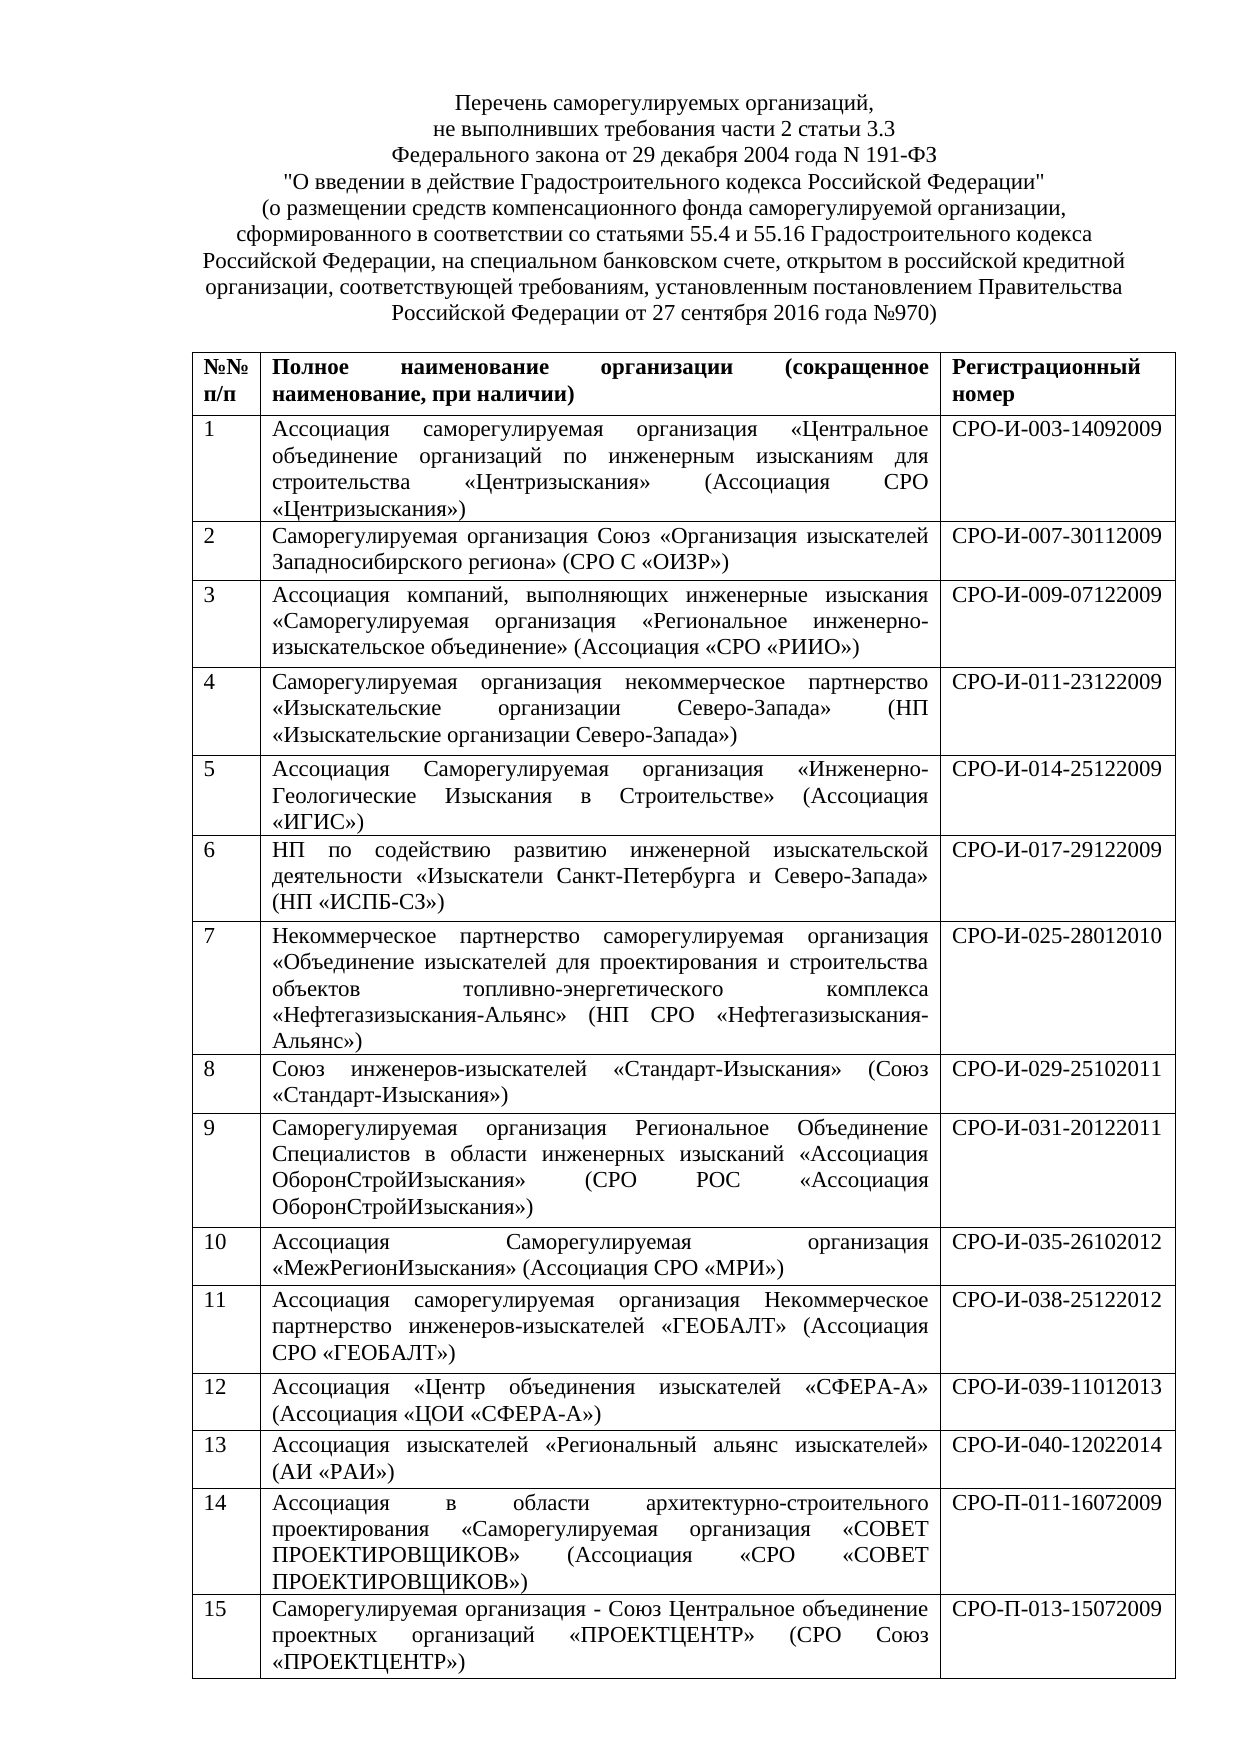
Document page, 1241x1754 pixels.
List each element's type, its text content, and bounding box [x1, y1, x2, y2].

table_cell Ассоциация в области архитектурно-строительного проектирования «Саморегулируемая организация «СОВЕТ ПРОЕКТИРОВЩИКОВ» (Ассоциация «СРО «СОВЕТ ПРОЕКТИРОВЩИКОВ») [261, 1489, 940, 1594]
table_cell СРО-И-017-29122009 [941, 836, 1175, 921]
table_cell 13 [193, 1431, 260, 1488]
table_cell Некоммерческое партнерство саморегулируемая организация «Объединение изыскателей для проектирования и строительства объектов топливно-энергетического комплекса «Нефтегазизыскания-Альянс» (НП СРО «Нефтегазизыскания-Альянс») [261, 922, 940, 1054]
table_cell СРО-И-039-11012013 [941, 1374, 1175, 1430]
table_cell СРО-И-025-28012010 [941, 922, 1175, 1054]
table_cell СРО-И-009-07122009 [941, 581, 1175, 667]
table_cell 15 [193, 1595, 260, 1677]
table_cell 4 [193, 668, 260, 754]
text (о размещении средств компенсационного фонда саморегулируемой организации, сформированного в соответствии со статьями 55.4 и 55.16 Градостроительного кодекса Российской Федерации, на специальном банковском счете, открытом в российской кредитной организации, соответствующей требованиям, установленным постановлением Правительства Российской Федерации от 27 сентября 2016 года №970) [177, 194, 1152, 326]
table_cell Саморегулируемая организация Союз «Организация изыскателей Западносибирского региона» (СРО С «ОИЗР») [261, 522, 940, 579]
table_cell 5 [193, 756, 260, 834]
table_cell СРО-И-035-26102012 [941, 1228, 1175, 1285]
table_cell 10 [193, 1228, 260, 1285]
table_cell СРО-П-013-15072009 [941, 1595, 1175, 1677]
table_cell Ассоциация «Центр объединения изыскателей «СФЕРА-А» (Ассоциация «ЦОИ «СФЕРА-А») [261, 1374, 940, 1430]
table_cell СРО-И-038-25122012 [941, 1286, 1175, 1372]
table_cell Ассоциация Саморегулируемая организация «Инженерно-Геологические Изыскания в Строительстве» (Ассоциация «ИГИС») [261, 756, 940, 834]
table_cell СРО-И-003-14092009 [941, 416, 1175, 521]
text не выполнивших требования части 2 статьи 3.3 [177, 115, 1152, 141]
table_cell 7 [193, 922, 260, 1054]
table_cell СРО-И-011-23122009 [941, 668, 1175, 754]
table_cell 11 [193, 1286, 260, 1372]
table_cell Ассоциация изыскателей «Региональный альянс изыскателей» (АИ «РАИ») [261, 1431, 940, 1488]
table_cell 6 [193, 836, 260, 921]
table_cell Ассоциация Саморегулируемая организация «МежРегионИзыскания» (Ассоциация СРО «МРИ») [261, 1228, 940, 1285]
table_cell 1 [193, 416, 260, 521]
text Перечень саморегулируемых организаций, [177, 89, 1152, 115]
table_cell СРО-И-014-25122009 [941, 756, 1175, 834]
table_header Регистрационный номер [941, 353, 1175, 414]
table_cell Союз инженеров-изыскателей «Стандарт-Изыскания» (Союз «Стандарт-Изыскания») [261, 1055, 940, 1113]
table_cell СРО-И-040-12022014 [941, 1431, 1175, 1488]
table_cell Саморегулируемая организация некоммерческое партнерство «Изыскательские организации Северо-Запада» (НП «Изыскательские организации Северо-Запада») [261, 668, 940, 754]
text "О введении в действие Градостроительного кодекса Российской Федерации" [177, 168, 1152, 194]
table_cell СРО-И-031-20122011 [941, 1114, 1175, 1227]
table_header №№ п/п [193, 353, 260, 414]
table_cell 14 [193, 1489, 260, 1594]
table_cell СРО-И-029-25102011 [941, 1055, 1175, 1113]
table_cell Ассоциация саморегулируемая организация «Центральное объединение организаций по инженерным изысканиям для строительства «Центризыскания» (Ассоциация СРО «Центризыскания») [261, 416, 940, 521]
table_cell СРО-П-011-16072009 [941, 1489, 1175, 1594]
table_cell Саморегулируемая организация Региональное Объединение Специалистов в области инженерных изысканий «Ассоциация ОборонСтройИзыскания» (СРО РОС «Ассоциация ОборонСтройИзыскания») [261, 1114, 940, 1227]
table_cell Ассоциация саморегулируемая организация Некоммерческое партнерство инженеров-изыскателей «ГЕОБАЛТ» (Ассоциация СРО «ГЕОБАЛТ») [261, 1286, 940, 1372]
table_cell Ассоциация компаний, выполняющих инженерные изыскания «Саморегулируемая организация «Региональное инженерно-изыскательское объединение» (Ассоциация «СРО «РИИО») [261, 581, 940, 667]
table_cell НП по содействию развитию инженерной изыскательской деятельности «Изыскатели Санкт-Петербурга и Северо-Запада» (НП «ИСПБ-СЗ») [261, 836, 940, 921]
table_cell Саморегулируемая организация - Союз Центральное объединение проектных организаций «ПРОЕКТЦЕНТР» (СРО Союз «ПРОЕКТЦЕНТР») [261, 1595, 940, 1677]
table_header Полное наименование организации (сокращенное наименование, при наличии) [261, 353, 940, 414]
table_cell 2 [193, 522, 260, 579]
table_cell 3 [193, 581, 260, 667]
table_cell 12 [193, 1374, 260, 1430]
table_cell 8 [193, 1055, 260, 1113]
table_cell СРО-И-007-30112009 [941, 522, 1175, 579]
table_cell 9 [193, 1114, 260, 1227]
text Федерального закона от 29 декабря 2004 года N 191-ФЗ [177, 141, 1152, 168]
